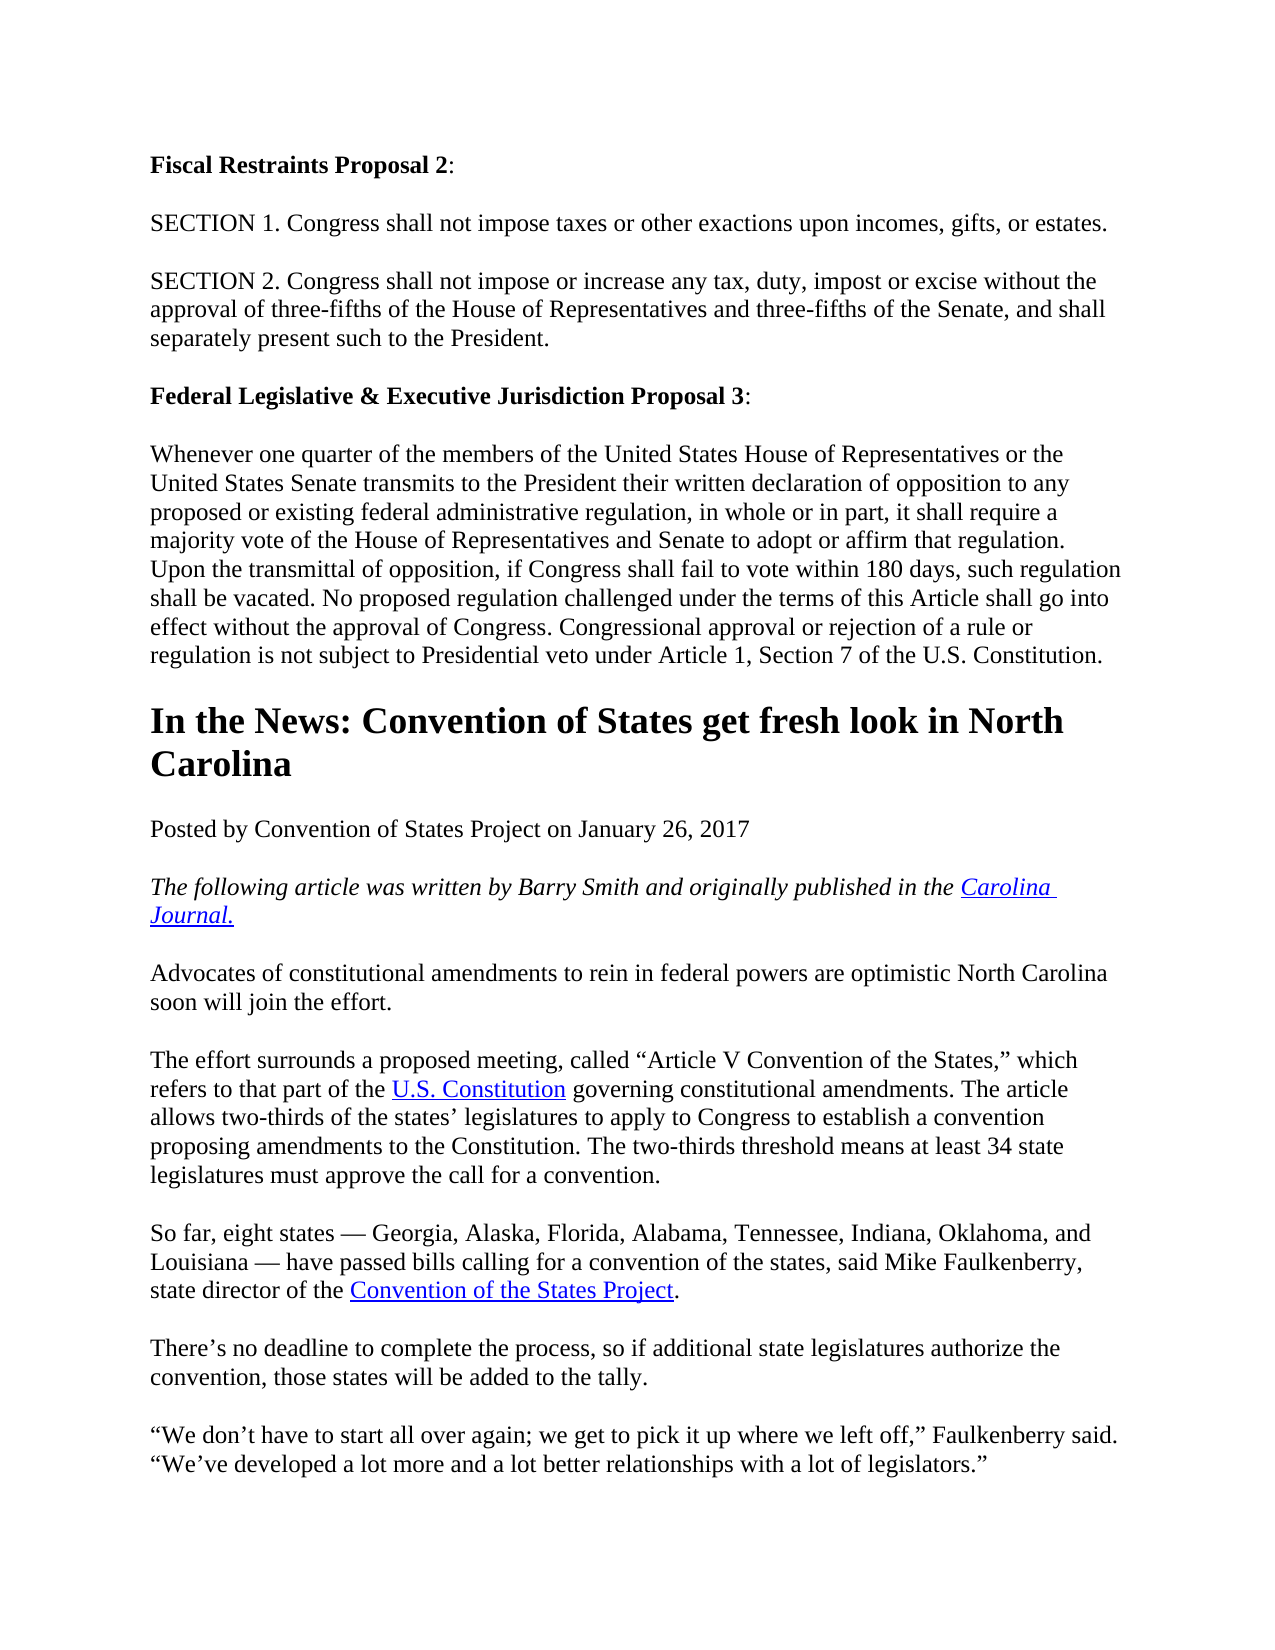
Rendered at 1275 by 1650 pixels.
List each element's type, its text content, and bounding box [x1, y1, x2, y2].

text Whenever one quarter of the members of the United States House of Representatives or the United States Senate transmits to the President their written declaration of opposition to any proposed or existing federal administrative regulation, in whole or in part, it shall require a majority vote of the House of Representatives and Senate to adopt or affirm that regulation. Upon the transmittal of opposition, if Congress shall fail to vote within 180 days, such regulation shall be vacated. No proposed regulation challenged under the terms of this Article shall go into effect without the approval of Congress. Congressional approval or rejection of a rule or regulation is not subject to Presidential veto under Article 1, Section 7 of the U.S. Constitution. [150, 439, 1125, 669]
text Advocates of constitutional amendments to rein in federal powers are optimistic North Carolina soon will join the effort. [150, 958, 1125, 1016]
text SECTION 1. Congress shall not impose taxes or other exactions upon incomes, gifts, or estates. [150, 208, 1125, 237]
text Fiscal Restraints Proposal 2: [150, 150, 1125, 179]
text SECTION 2. Congress shall not impose or increase any tax, duty, impost or excise without the approval of three-fifths of the House of Representatives and three-fifths of the Senate, and shall separately present such to the President. [150, 266, 1125, 352]
text In the News: Convention of States get fresh look in North Carolina [150, 698, 1125, 784]
text So far, eight states — Georgia, Alaska, Florida, Alabama, Tennessee, Indiana, Oklahoma, and Louisiana — have passed bills calling for a convention of the states, said Mike Faulkenberry, state director of the Convention of the States Project. [150, 1218, 1125, 1304]
text Posted by Convention of States Project on January 26, 2017 [150, 814, 1125, 842]
text The effort surrounds a proposed meeting, called “Article V Convention of the States,” which refers to that part of the U.S. Constitution governing constitutional amendments. The article allows two-thirds of the states’ legislatures to apply to Congress to establish a convention proposing amendments to the Constitution. The two-thirds threshold means at least 34 state legislatures must approve the call for a convention. [150, 1045, 1125, 1189]
text The following article was written by Barry Smith and originally published in the Carolina Journal. [150, 872, 1125, 929]
text Federal Legislative & Executive Jurisdiction Proposal 3: [150, 381, 1125, 410]
text “We don’t have to start all over again; we get to pick it up where we left off,” Faulkenberry said. “We’ve developed a lot more and a lot better relationships with a lot of legislators.” [150, 1420, 1125, 1477]
text There’s no deadline to complete the process, so if additional state legislatures authorize the convention, those states will be added to the tally. [150, 1333, 1125, 1391]
